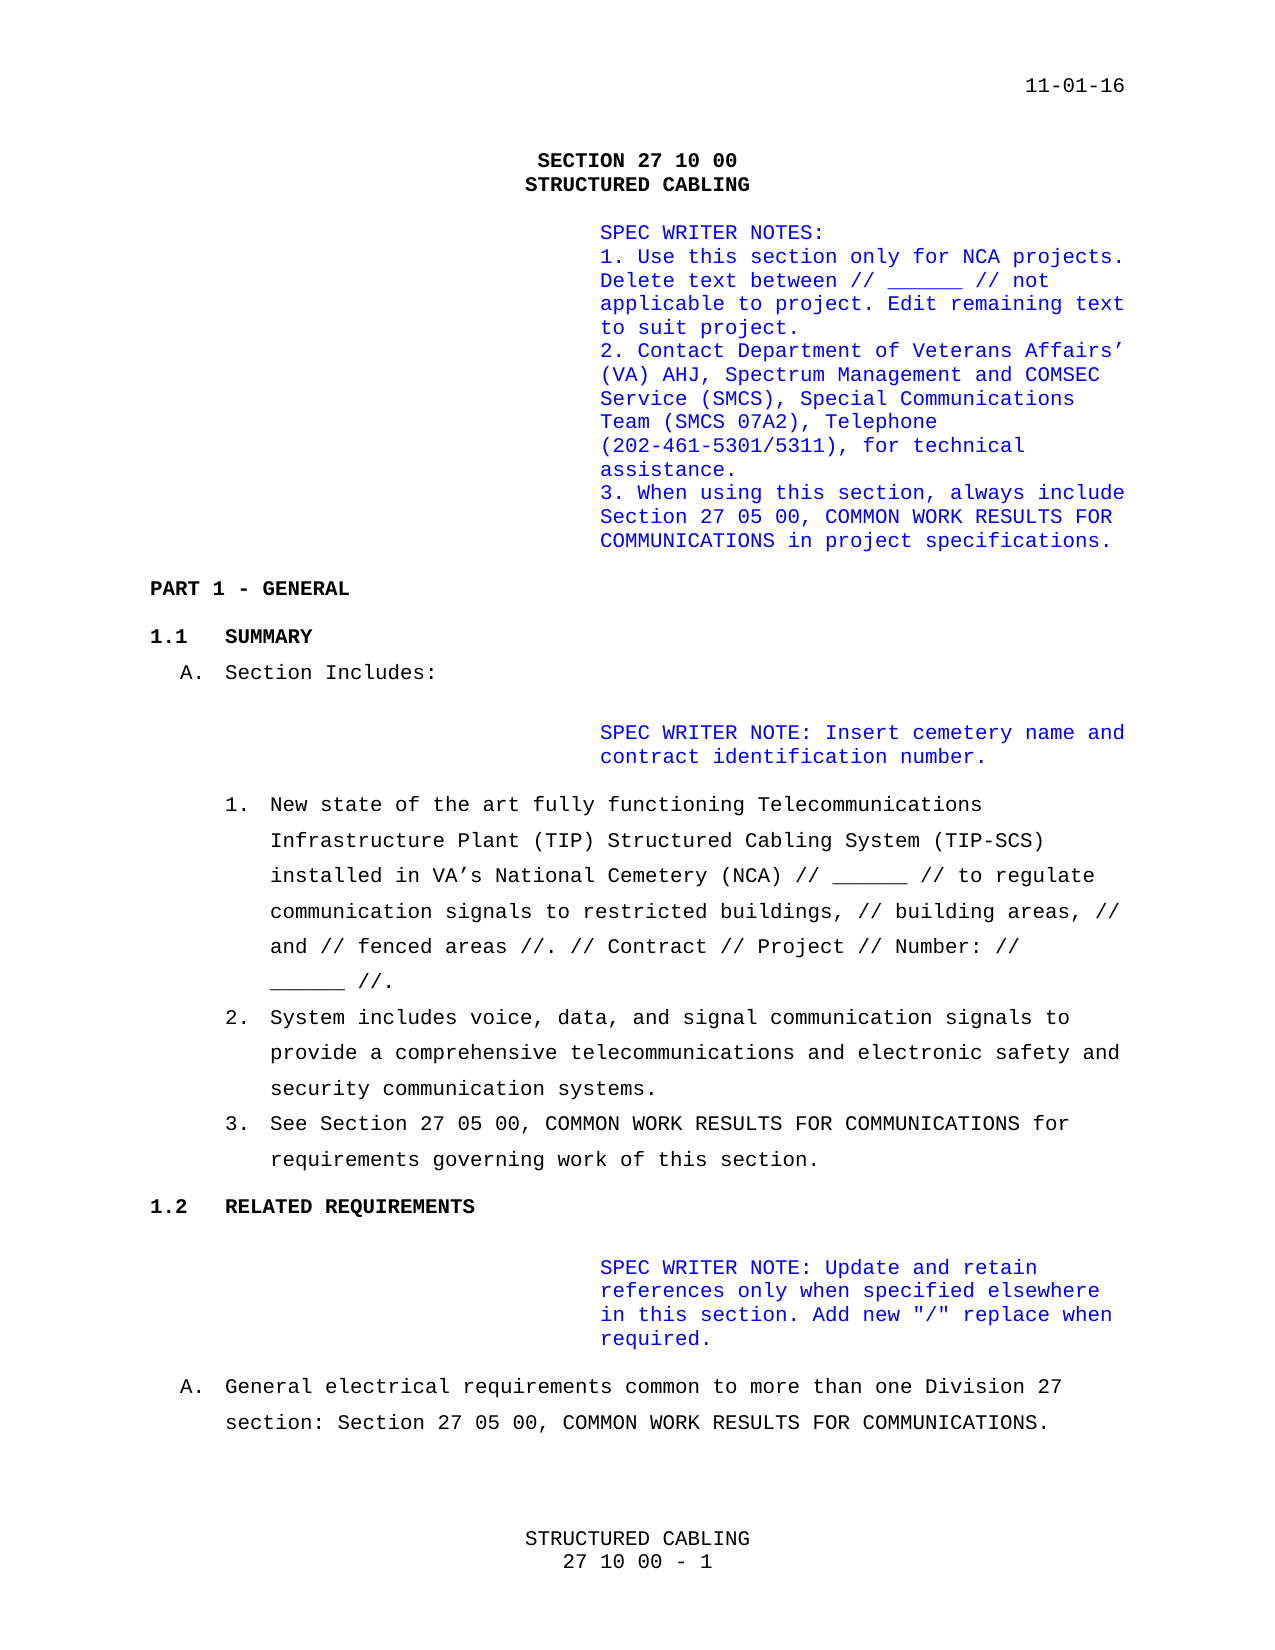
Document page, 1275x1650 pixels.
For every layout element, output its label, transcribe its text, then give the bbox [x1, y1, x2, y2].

text SPEC WRITER NOTE: Update and retain references only when specified elsewhere in this section. Add new "/" replace when required. [600, 1257, 1125, 1351]
text 1. Use this section only for NCA projects. Delete text between // ______ // not applicable to project. Edit remaining text to suit project. [600, 246, 1125, 341]
text STRUCTURED CABLING [150, 174, 1125, 197]
text 2. Contact Department of Veterans Affairs’ (VA) AHJ, Spectrum Management and COMSEC Service (SMCS), Special Communications Team (SMCS 07A2), Telephone (202-461-5301/5311), for technical assistance. [600, 341, 1125, 482]
text General electrical requirements common to more than one Division 27 section: Section 27 05 00, COMMON WORK RESULTS FOR COMMUNICATIONS. [180, 1376, 1125, 1436]
text RELATED REQUIREMENTS [150, 1196, 1125, 1220]
text New state of the art fully functioning Telecommunications Infrastructure Plant (TIP) Structured Cabling System (TIP-SCS) installed in VA’s National Cemetery (NCA) // ______ // to regulate communication signals to restricted buildings, // building areas, // and // fenced areas //. // Contract // Project // Number: // ______ //. [225, 794, 1125, 995]
text 3. When using this section, always include Section 27 05 00, COMMON WORK RESULTS FOR COMMUNICATIONS in project specifications. [600, 482, 1125, 553]
text SECTION 27 10 00 [150, 150, 1125, 174]
text See Section 27 05 00, COMMON WORK RESULTS FOR COMMUNICATIONS for requirements governing work of this section. [225, 1113, 1125, 1172]
text Section Includes: [180, 662, 1125, 685]
text SUMMARY [150, 626, 1125, 650]
text GENERAL [150, 578, 1125, 602]
text SPEC WRITER NOTE: Insert cemetery name and contract identification number. [600, 722, 1125, 769]
text SPEC WRITER NOTES: [600, 222, 1125, 246]
text System includes voice, data, and signal communication signals to provide a comprehensive telecommunications and electronic safety and security communication systems. [225, 1007, 1125, 1101]
